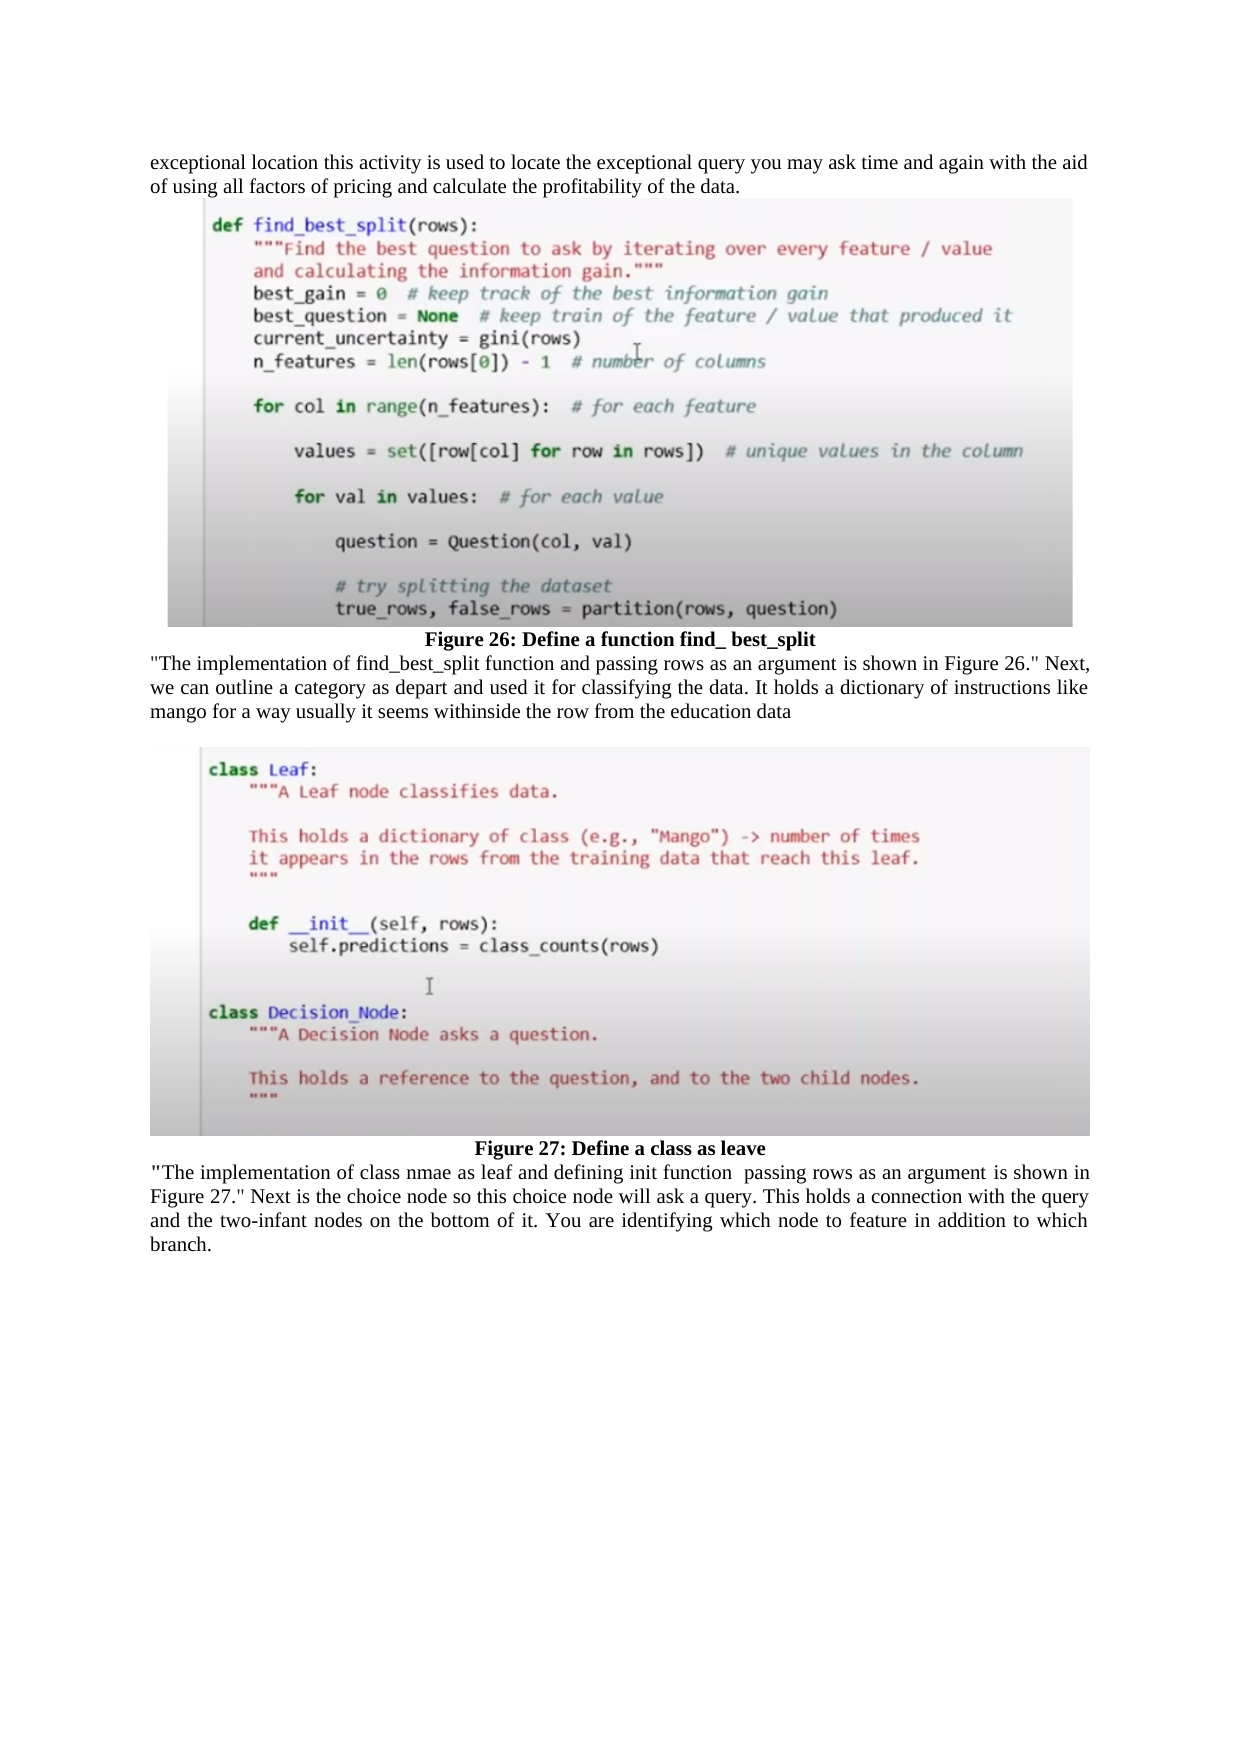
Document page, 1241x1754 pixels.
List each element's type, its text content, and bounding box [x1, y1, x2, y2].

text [150, 150, 1090, 198]
text Figure 27: Define a class as leave [150, 1136, 1090, 1160]
picture [167, 198, 1073, 627]
text "The implementation of find_best_split function and passing rows as an argument is shown in Figure 26." Next, we can outline a category as depart and used it for classifying the data. It holds a dictionary of instructions like mango for a way usually it seems withinside the row from the education data [150, 651, 1090, 723]
picture [150, 747, 1090, 1136]
text Figure 26: Define a function find_ best_split [150, 627, 1090, 651]
text "The implementation of class nmae as leaf and defining init function passing rows as an argument is shown in Figure 27." Next is the choice node so this choice node will ask a query. This holds a connection with the query and the two-infant nodes on the bottom of it. You are identifying which node to feature in addition to which branch. [150, 1160, 1090, 1256]
